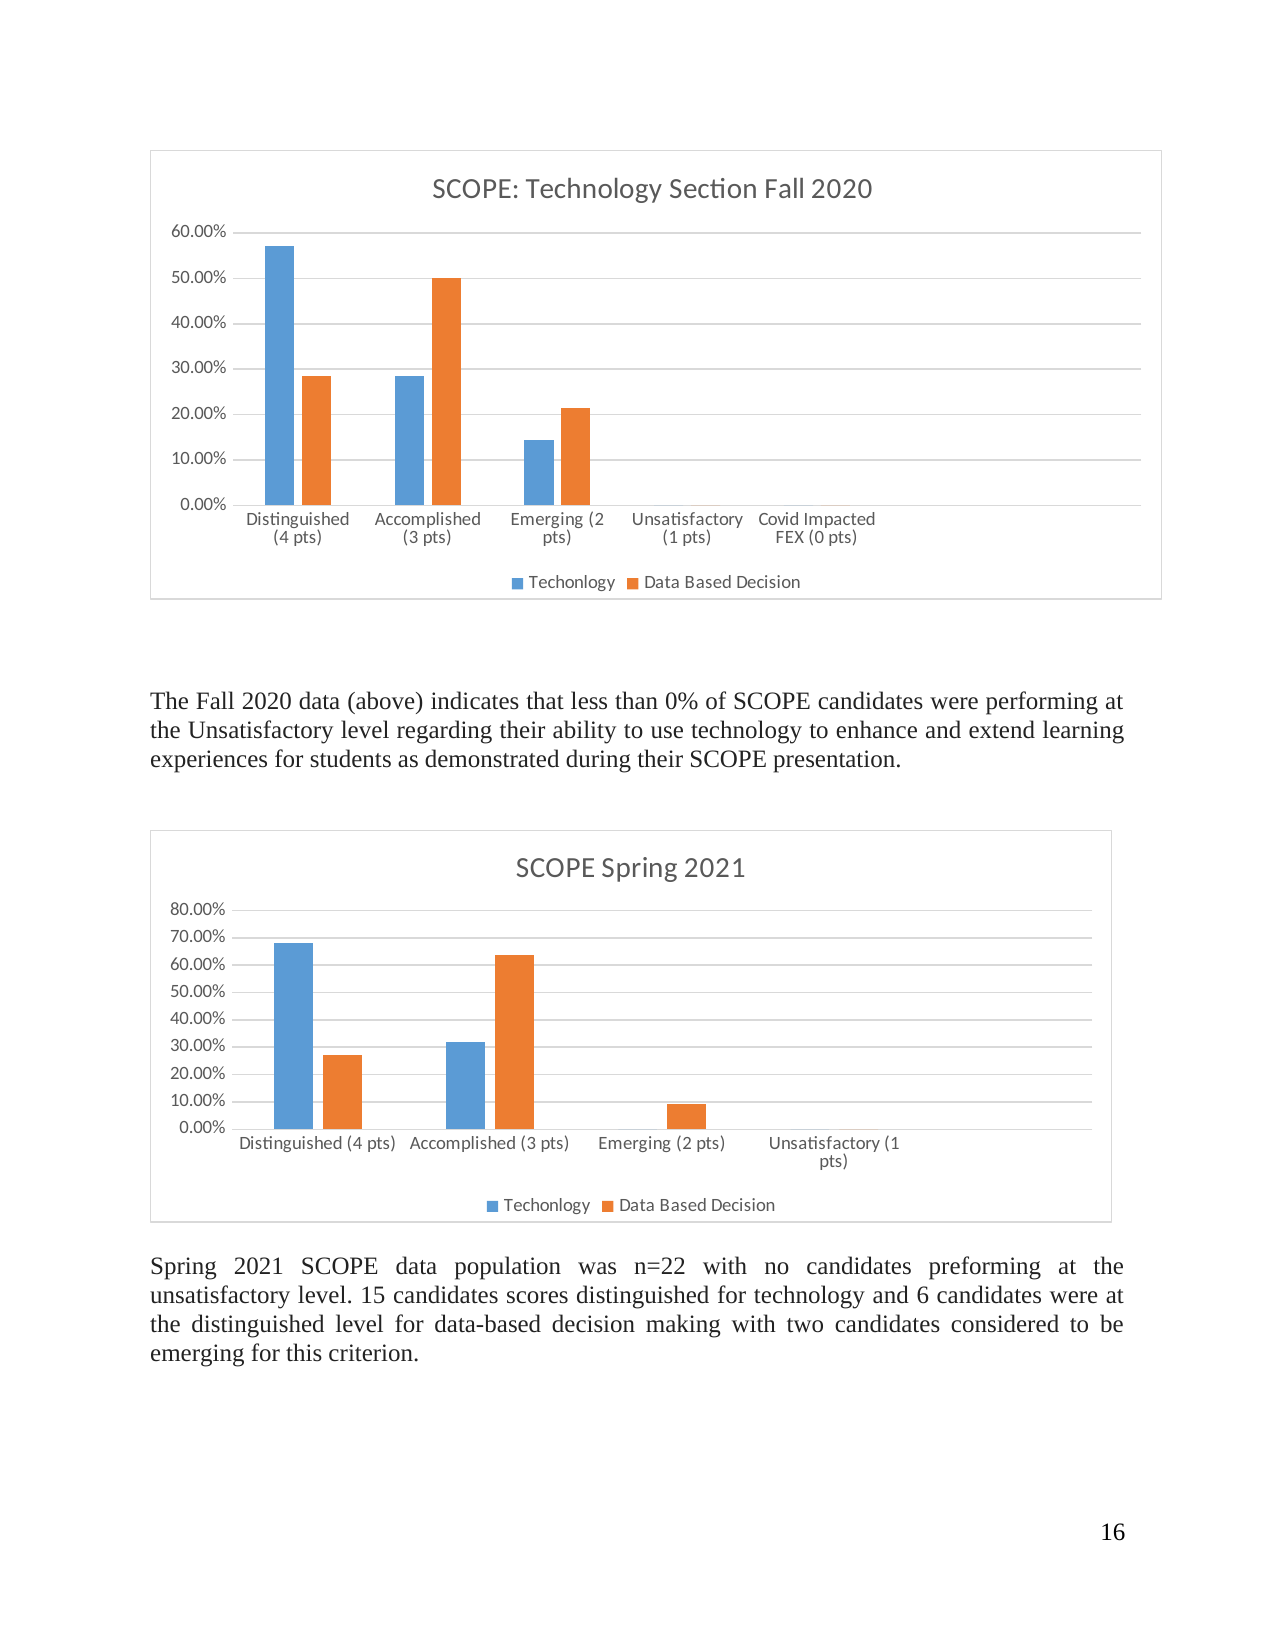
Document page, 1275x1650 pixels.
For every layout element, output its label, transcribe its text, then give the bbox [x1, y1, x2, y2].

list The Fall 2020 data (above) indicates that less than 0% of SCOPE candidates were performing at the Unsatisfactory level regarding their ability to use technology to enhance and extend learning experiences for students as demonstrated during their SCOPE presentation. [150, 686, 1125, 772]
list Spring 2021 SCOPE data population was n=22 with no candidates preforming at the unsatisfactory level. 15 candidates scores distinguished for technology and 6 candidates were at the distinguished level for data-based decision making with two candidates considered to be emerging for this criterion. [150, 1251, 1125, 1366]
